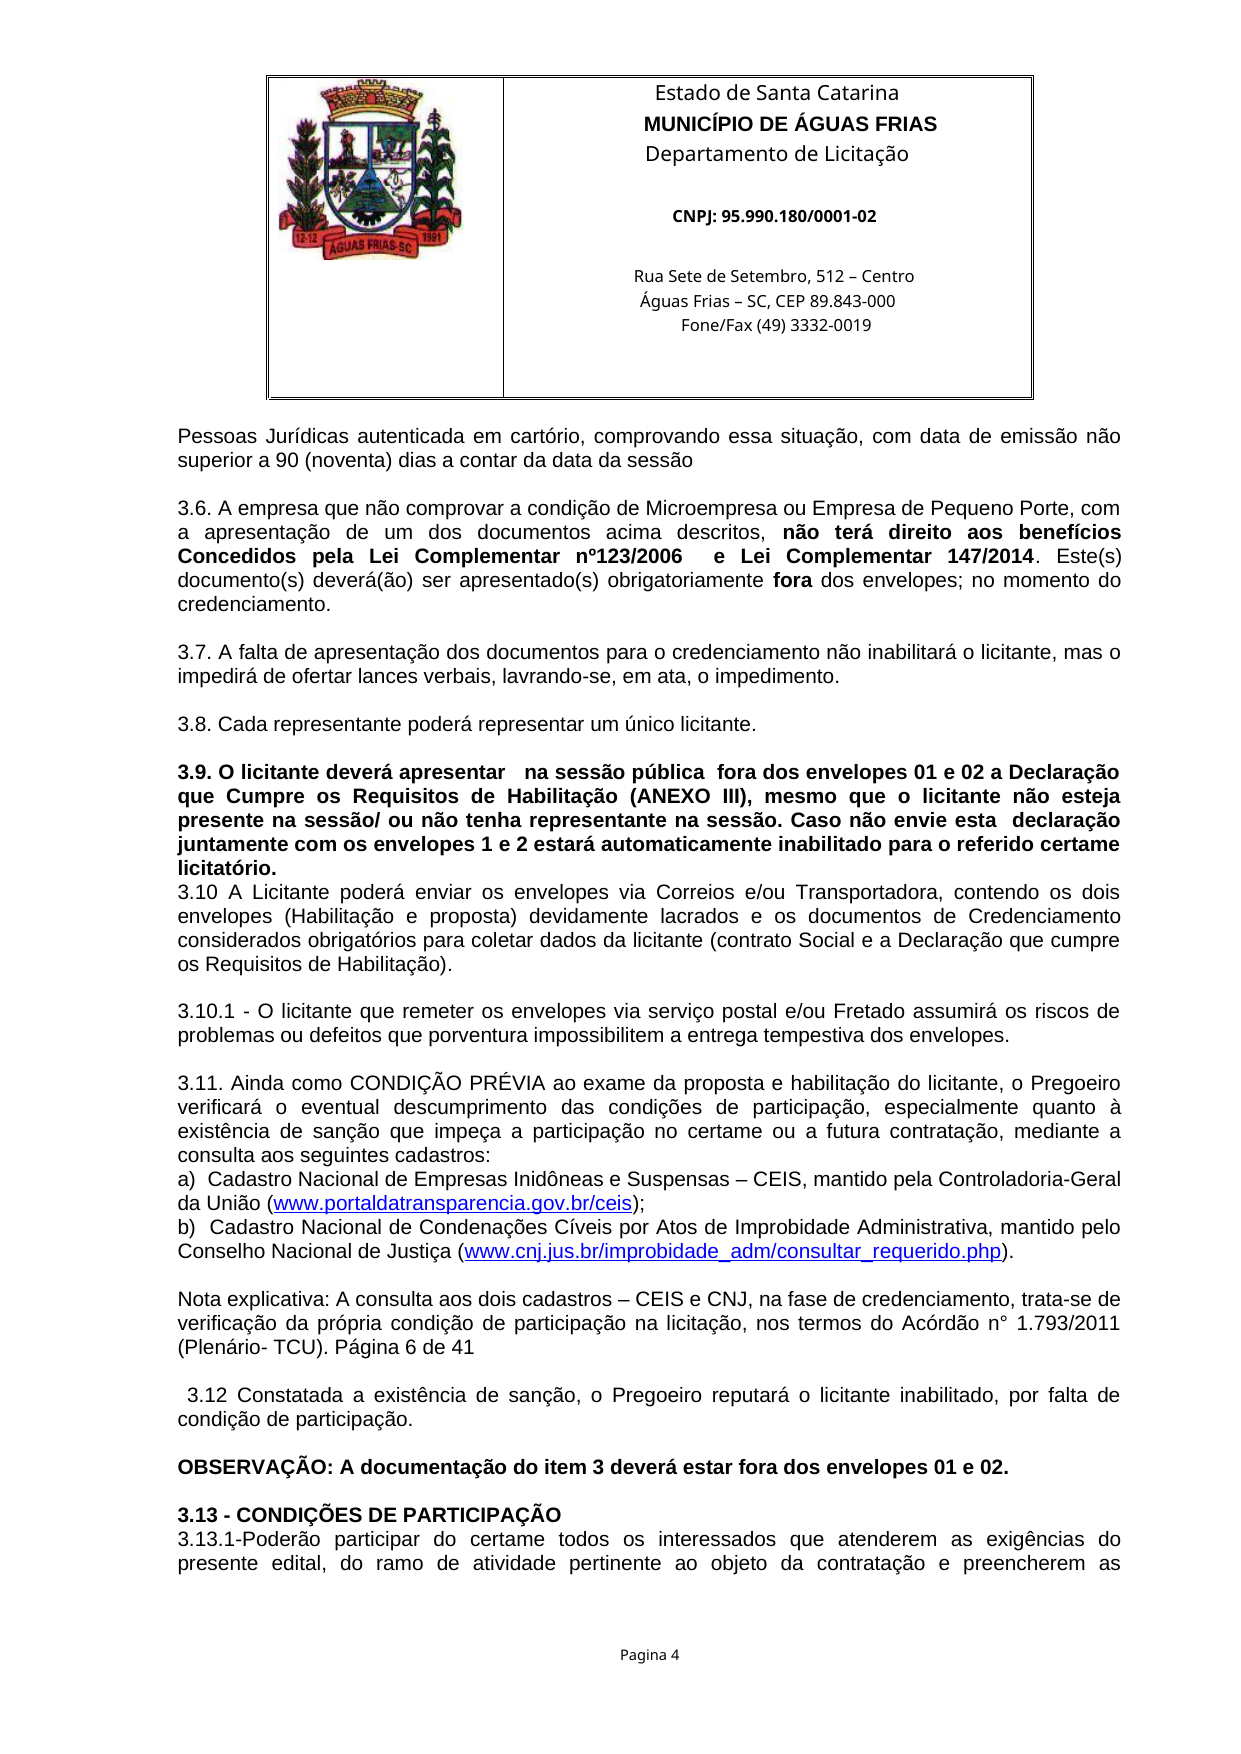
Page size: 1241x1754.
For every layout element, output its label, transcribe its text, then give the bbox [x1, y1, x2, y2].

picture [278, 78, 465, 260]
text 3.11. Ainda como CONDIÇÃO PRÉVIA ao exame da proposta e habilitação do licitante, o Pregoeiro verificará o eventual descumprimento das condições de participação, especialmente quanto à existência de sanção que impeça a participação no certame ou a futura contratação, mediante a consulta aos seguintes cadastros: [177, 1071, 1122, 1167]
text OBSERVAÇÃO: A documentação do item 3 deverá estar fora dos envelopes 01 e 02. [177, 1454, 1122, 1478]
text 3.8. Cada representante poderá representar um único licitante. [177, 712, 1122, 736]
text 3.9. O licitante deverá apresentar na sessão pública fora dos envelopes 01 e Declaração que Cumpre os Requisitos de Habilitação (ANEXO III), mesmo que o licitante não esteja presente na sessão/ ou não tenha representante na sessão. Caso não envie esta declaração juntamente com os envelopes 1 e 2 estará automaticamente inabilitado para o referido certame licitatório. [177, 760, 1122, 879]
text 3.12 Constatada a existência de sanção, o Pregoeiro reputará o licitante inabilitado, por falta de condição de participação. [177, 1383, 1122, 1431]
text Nota explicativa: A consulta aos dois cadastros – CEIS e CNJ, na fase de credenciamento, trata-se de verificação da própria condição de participação na licitação, nos termos do Acórdão n° 1.793/2011 (Plenário- TCU). Página 6 de 41 [177, 1287, 1122, 1359]
text 3.6. A empresa que não comprovar a condição de Microempresa ou Empresa de Pequeno Porte, com a apresentação de um dos documentos acima descritos, não terá direito aos benefícios Concedidos pela Lei Complementar nº123/2006 e Lei Complementar 147/2014. Este(s) documento(s) deverá(ão) ser apresentado(s) obrigatoriamente fora dos envelopes; no momento do credenciamento. [177, 496, 1122, 616]
text b) Cadastro Nacional de Condenações Cíveis por Atos de Improbidade Administrativa, mantido pelo Conselho Nacional de Justiça (www.cnj.jus.br/improbidade_adm/consultar_requerido.php). [177, 1215, 1122, 1263]
text 3.7. A falta de apresentação dos documentos para o credenciamento não inabilitará o licitante, mas o impedirá de ofertar lances verbais, lavrando-se, em ata, o impedimento. [177, 640, 1122, 688]
text 3.10 A Licitante poderá enviar os envelopes via Correios e/ou Transportadora, contendo os dois envelopes (Habilitação e proposta) devidamente lacrados e os documentos de Credenciamento considerados obrigatórios para coletar dados da licitante (contrato Social e a Declaração que cumpre os Requisitos de Habilitação). [177, 879, 1122, 975]
text 3.13 - CONDIÇÕES DE PARTICIPAÇÃO [177, 1502, 1122, 1526]
text 3.10.1 - O licitante que remeter os envelopes via serviço postal e/ou Fretado assumirá os riscos de problemas ou defeitos que porventura impossibilitem a entrega tempestiva dos envelopes. [177, 999, 1122, 1047]
text a) Cadastro Nacional de Empresas Inidôneas e Suspensas – CEIS, mantido pela Controladoria-Geral da União (www.portaldatransparencia.gov.br/ceis); [177, 1167, 1122, 1215]
